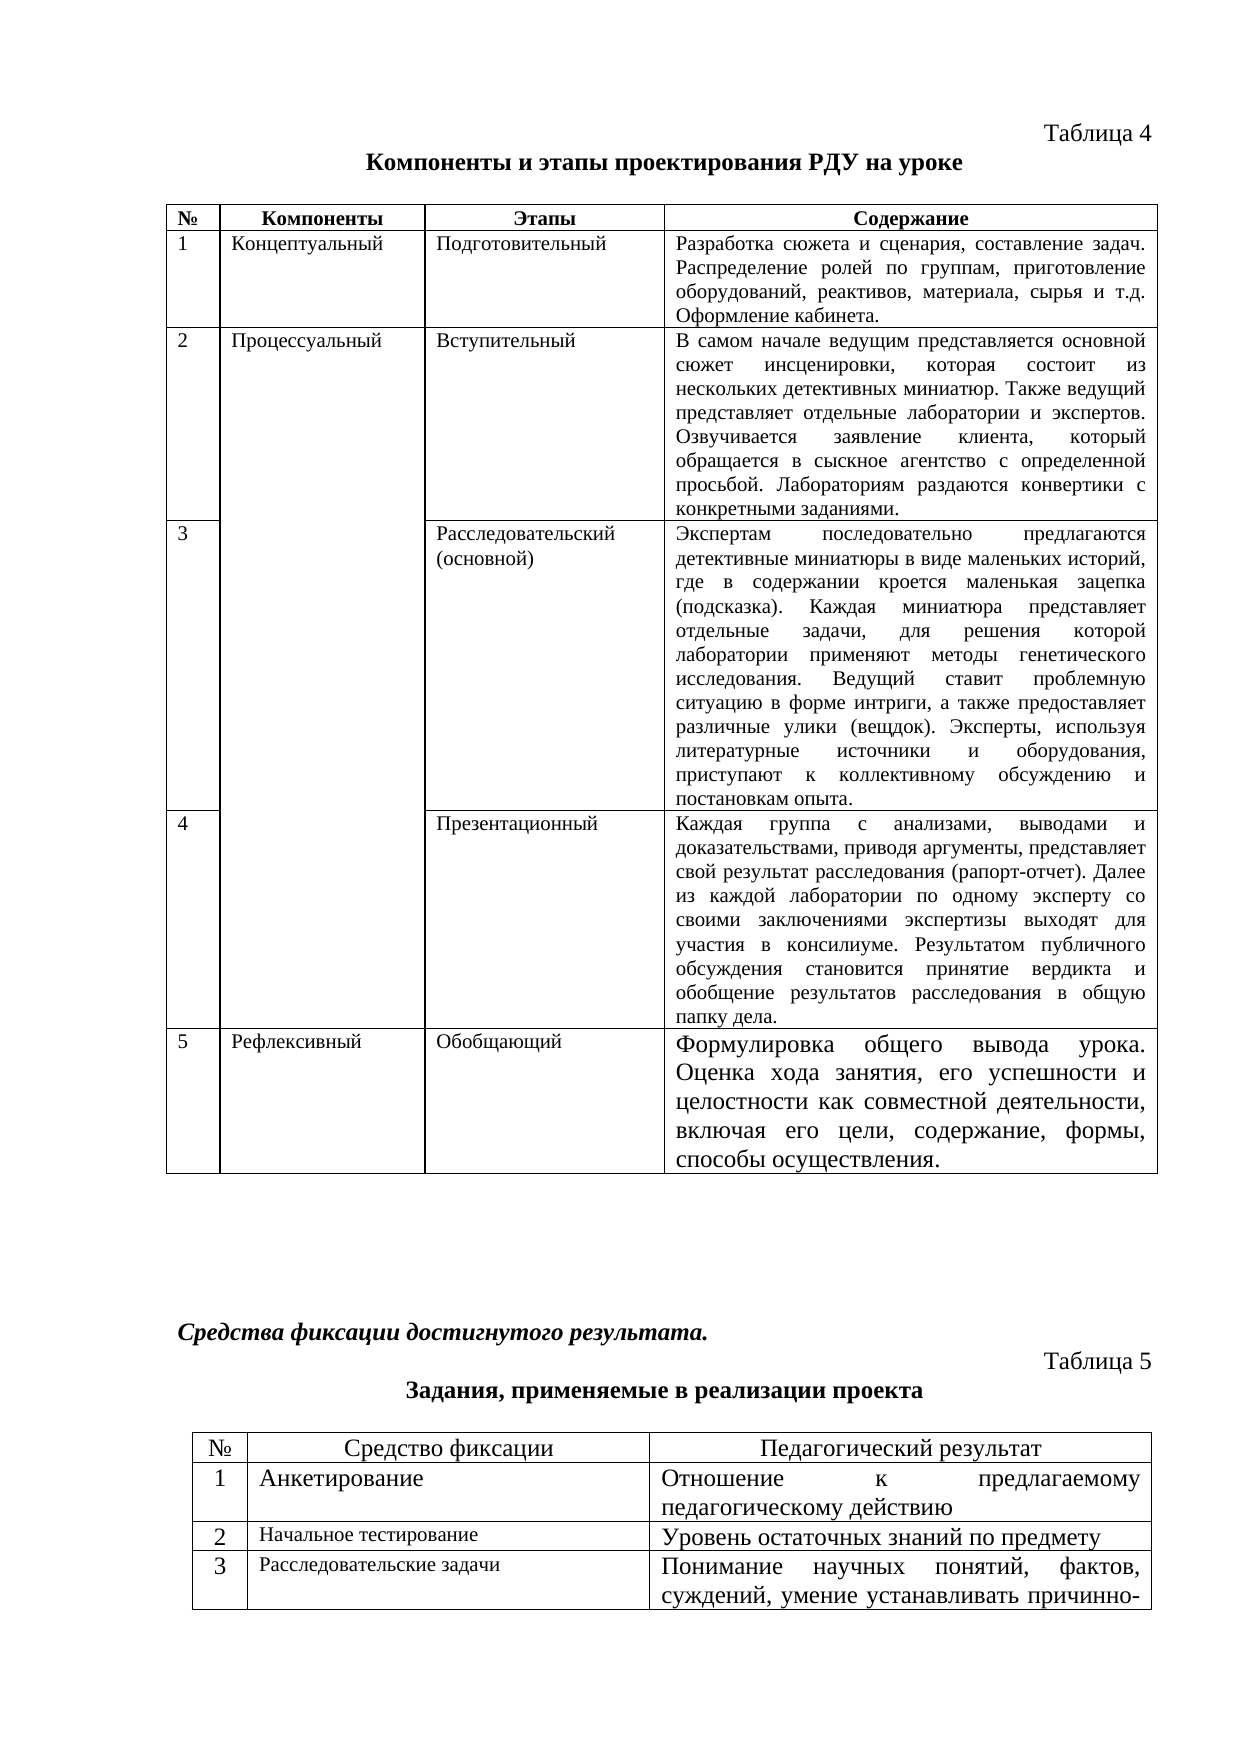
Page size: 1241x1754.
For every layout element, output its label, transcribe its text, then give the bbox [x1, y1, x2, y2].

table_cell 2 [193, 1522, 247, 1550]
table_cell Уровень остаточных знаний по предмету [650, 1522, 1151, 1550]
table_header № [167, 205, 219, 229]
table_cell Расследовательский (основной) [426, 521, 664, 810]
table_header Этапы [426, 205, 664, 229]
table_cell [650, 1551, 1151, 1609]
table_header № [193, 1433, 247, 1462]
table_cell Процессуальный [221, 328, 424, 1028]
table_cell 1 [167, 231, 219, 327]
table_header Педагогический результат [650, 1433, 1151, 1462]
table_cell Обобщающий [426, 1029, 664, 1172]
table_cell Подготовительный [426, 231, 664, 327]
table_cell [248, 1551, 649, 1609]
text Средства фиксации достигнутого результата. [177, 1317, 1152, 1346]
table_cell Отношение к предлагаемому педагогическому действию [650, 1463, 1151, 1521]
table_cell Экспертам последовательно предлагаются детективные миниатюры в виде маленьких историй, где в содержании кроется маленькая зацепка (подсказка). Каждая миниатюра представляет отдельные задачи, для решения которой лаборатории применяют методы генетического исследования. Ведущий ставит проблемную ситуацию в форме интриги, а также предоставляет различные улики (вещдок). Эксперты, используя литературные источники и оборудования, приступают к коллективному обсуждению и постановкам опыта. [665, 521, 1157, 810]
table_cell Каждая группа с анализами, выводами и доказательствами, приводя аргументы, представляет свой результат расследования (рапорт-отчет). Далее из каждой лаборатории по одному эксперту со своими заключениями экспертизы выходят для участия в консилиуме. Результатом публичного обсуждения становится принятие вердикта и обобщение результатов расследования в общую папку дела. [665, 811, 1157, 1028]
table_header Средство фиксации [248, 1433, 649, 1462]
table_cell Начальное тестирование [248, 1522, 649, 1550]
table_cell 2 [167, 328, 219, 520]
table_header Компоненты [221, 205, 424, 229]
table_cell 3 [167, 521, 219, 810]
text Таблица 5 [177, 1346, 1152, 1375]
table_cell Концептуальный [221, 231, 424, 327]
table_cell В самом начале ведущим представляется основной сюжет инсценировки, которая состоит из нескольких детективных миниатюр. Также ведущий представляет отдельные лаборатории и экспертов. Озвучивается заявление клиента, который обращается в сыскное агентство с определенной просьбой. Лабораториям раздаются конвертики с конкретными заданиями. [665, 328, 1157, 520]
text Задания, применяемые в реализации проекта [177, 1375, 1152, 1403]
table_cell Разработка сюжета и сценария, составление задач. Распределение ролей по группам, приготовление оборудований, реактивов, материала, сырья и т.д. Оформление кабинета. [665, 231, 1157, 327]
table_cell 3 [193, 1551, 247, 1609]
text Таблица 4 [177, 118, 1152, 147]
text Компоненты и этапы проектирования РДУ на уроке [177, 147, 1152, 176]
table_cell 4 [167, 811, 219, 1028]
table_cell Презентационный [426, 811, 664, 1028]
table_cell Формулировка общего вывода урока. Оценка хода занятия, его успешности и целостности как совместной деятельности, включая его цели, содержание, формы, способы осуществления. [665, 1029, 1157, 1172]
table_cell Рефлексивный [221, 1029, 424, 1172]
table_cell Вступительный [426, 328, 664, 520]
table_header Содержание [665, 205, 1157, 229]
table_cell Анкетирование [248, 1463, 649, 1521]
table_cell 5 [167, 1029, 219, 1172]
table_cell 1 [193, 1463, 247, 1521]
